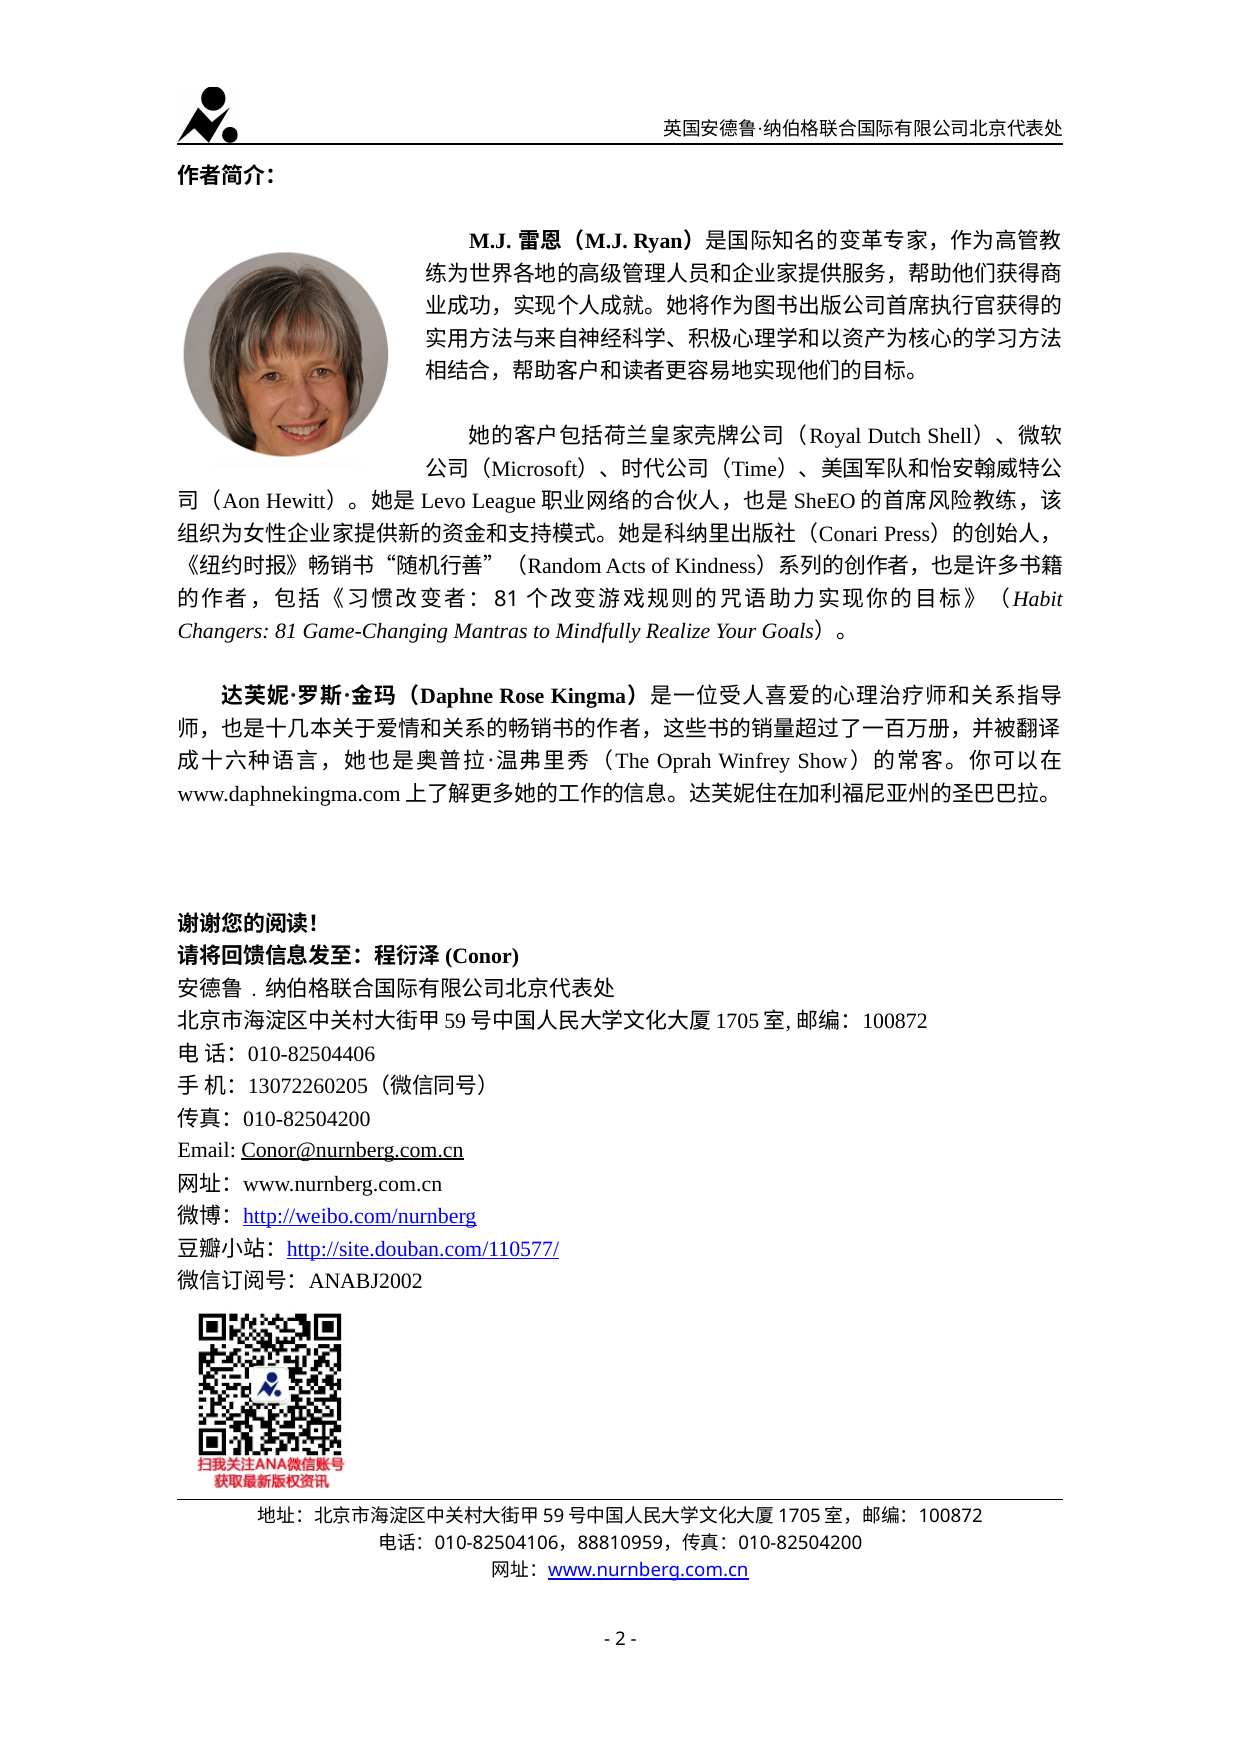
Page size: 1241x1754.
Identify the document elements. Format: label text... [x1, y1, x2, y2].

text 安德鲁﹒纳伯格联合国际有限公司北京代表处 [177, 970, 1063, 1003]
text 她的客户包括荷兰皇家壳牌公司（Royal Dutch Shell）、微软公司（Microsoft）、时代公司（Time）、美国军队和怡安翰威特公司（Aon Hewitt）。她是Levo League职业网络的合伙人，也是SheEO的首席风险教练，该组织为女性企业家提供新的资金和支持模式。她是科纳里出版社（Conari Press）的创始人，《纽约时报》畅销书“随机行善”（Random Acts of Kindness）系列的创作者，也是许多书籍的作者，包括《习惯改变者：81个改变游戏规则的咒语助力实现你的目标》（Habit Changers: 81 Game-Changing Mantras to Mindfully Realize Your Goals）。 [177, 418, 1063, 645]
picture [177, 87, 238, 143]
text 传真：010-82504200 [177, 1100, 1063, 1133]
text 谢谢您的阅读！ [177, 905, 1063, 938]
text 电 话：010-82504406 [177, 1035, 1063, 1068]
text 作者简介： [177, 158, 1063, 190]
text 北京市海淀区中关村大街甲59号中国人民大学文化大厦1705室, 邮编：100872 [177, 1003, 1063, 1035]
text 请将回馈信息发至：程衍泽 (Conor) [177, 938, 1063, 970]
text 手 机：13072260205（微信同号） [177, 1068, 1063, 1100]
picture [168, 242, 407, 468]
text 达芙妮·罗斯·金玛（Daphne Rose Kingma）是一位受人喜爱的心理治疗师和关系指导师，也是十几本关于爱情和关系的畅销书的作者，这些书的销量超过了一百万册，并被翻译成十六种语言，她也是奥普拉·温弗里秀（The Oprah Winfrey Show）的常客。你可以在www.daphnekingma.com上了解更多她的工作的信息。达芙妮住在加利福尼亚州的圣巴巴拉。 [177, 678, 1063, 808]
text 微信订阅号：ANABJ2002 [177, 1263, 1063, 1295]
text 豆瓣小站：http://site.douban.com/110577/ [177, 1230, 1063, 1263]
text 网址：www.nurnberg.com.cn [177, 1165, 1063, 1198]
text Email: Conor@nurnberg.com.cn [177, 1133, 1063, 1165]
text M.J. 雷恩（M.J. Ryan）是国际知名的变革专家，作为高管教练为世界各地的高级管理人员和企业家提供服务，帮助他们获得商业成功，实现个人成就。她将作为图书出版公司首席执行官获得的实用方法与来自神经科学、积极心理学和以资产为核心的学习方法相结合，帮助客户和读者更容易地实现他们的目标。 [177, 223, 1063, 385]
text 微博：http://weibo.com/nurnberg [177, 1198, 1063, 1230]
picture [181, 1300, 360, 1493]
